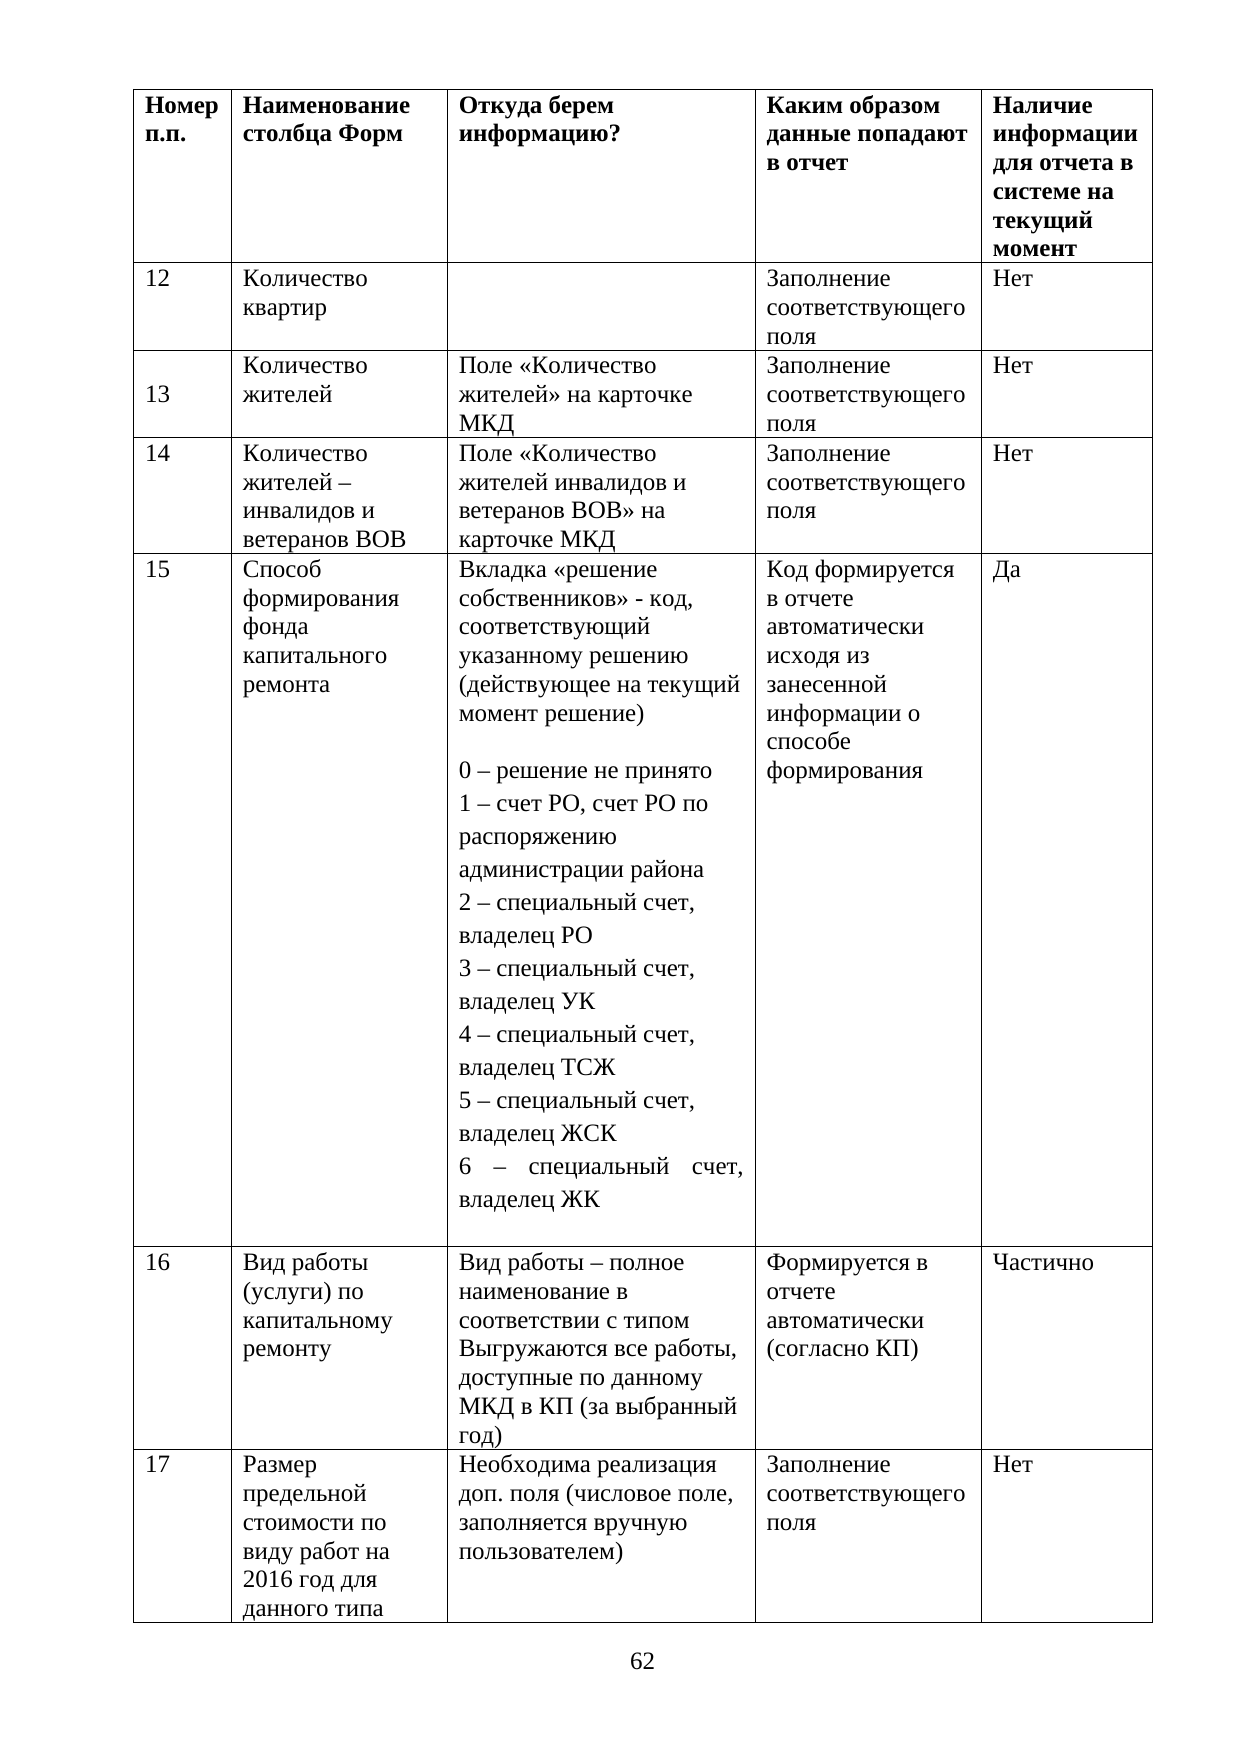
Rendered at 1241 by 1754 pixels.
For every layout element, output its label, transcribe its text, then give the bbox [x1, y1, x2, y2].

table_header Номер п.п. [134, 90, 231, 262]
table_cell Заполнение соответствующего поля [756, 1450, 981, 1622]
table_cell Заполнение соответствующего поля [756, 263, 981, 349]
table_cell 12 [134, 263, 231, 349]
table_header Каким образом данные попадают в отчет [756, 90, 981, 262]
table_cell 15 [134, 554, 231, 1246]
table_cell Частично [982, 1247, 1152, 1448]
table_header Наименование столбца Форм [232, 90, 447, 262]
table_cell Вкладка «решение собственников» - код, соответствующий указанному решению (действующее на текущий момент решение) 0 – решение не принято 1 – счет РО, счет РО по распоряжению администрации района 2 – специальный счет, владелец РО 3 – специальный счет, владелец УК 4 – специальный счет, владелец ТСЖ 5 – специальный счет, владелец ЖСК 6 – специальный счет, владелец ЖК [448, 554, 755, 1246]
table_cell Размер предельной стоимости по виду работ на 2016 год для данного типа МКД, руб./кв.м. площади жилых и нежилых помещений в МКД [232, 1450, 447, 1622]
table_cell Нет [982, 438, 1152, 553]
table_header Наличие информации для отчета в системе на текущий момент [982, 90, 1152, 262]
table_cell Код формируется в отчете автоматически исходя из занесенной информации о способе формирования [756, 554, 981, 1246]
table_cell Заполнение соответствующего поля [756, 438, 981, 553]
table_cell 13 [134, 351, 231, 437]
table_cell Нет [982, 1450, 1152, 1622]
table_cell Способ формирования фонда капитального ремонта [232, 554, 447, 1246]
table_cell Вид работы – полное наименование в соответствии с типом Выгружаются все работы, доступные по данному МКД в КП (за выбранный год) [448, 1247, 755, 1448]
table_cell Вид работы (услуги) по капитальному ремонту [232, 1247, 447, 1448]
table_cell Нет [982, 263, 1152, 349]
table_header Откуда берем информацию? [448, 90, 755, 262]
table_cell Заполнение соответствующего поля [756, 351, 981, 437]
table_cell Поле «Количество жителей» на карточке МКД [448, 351, 755, 437]
table_cell 14 [134, 438, 231, 553]
table_cell Количество жителей – инвалидов и ветеранов ВОВ [232, 438, 447, 553]
table_cell Нет [982, 351, 1152, 437]
table_cell 16 [134, 1247, 231, 1448]
table_cell Количество квартир [232, 263, 447, 349]
table_cell 17 [134, 1450, 231, 1622]
table_cell Формируется в отчете автоматически (согласно КП) [756, 1247, 981, 1448]
table_cell Поле «Количество жителей инвалидов и ветеранов ВОВ» на карточке МКД [448, 438, 755, 553]
table_cell Количество жителей [232, 351, 447, 437]
table_cell Необходима реализация доп. поля (числовое поле, заполняется вручную пользователем) [448, 1450, 755, 1622]
table_cell Да [982, 554, 1152, 1246]
